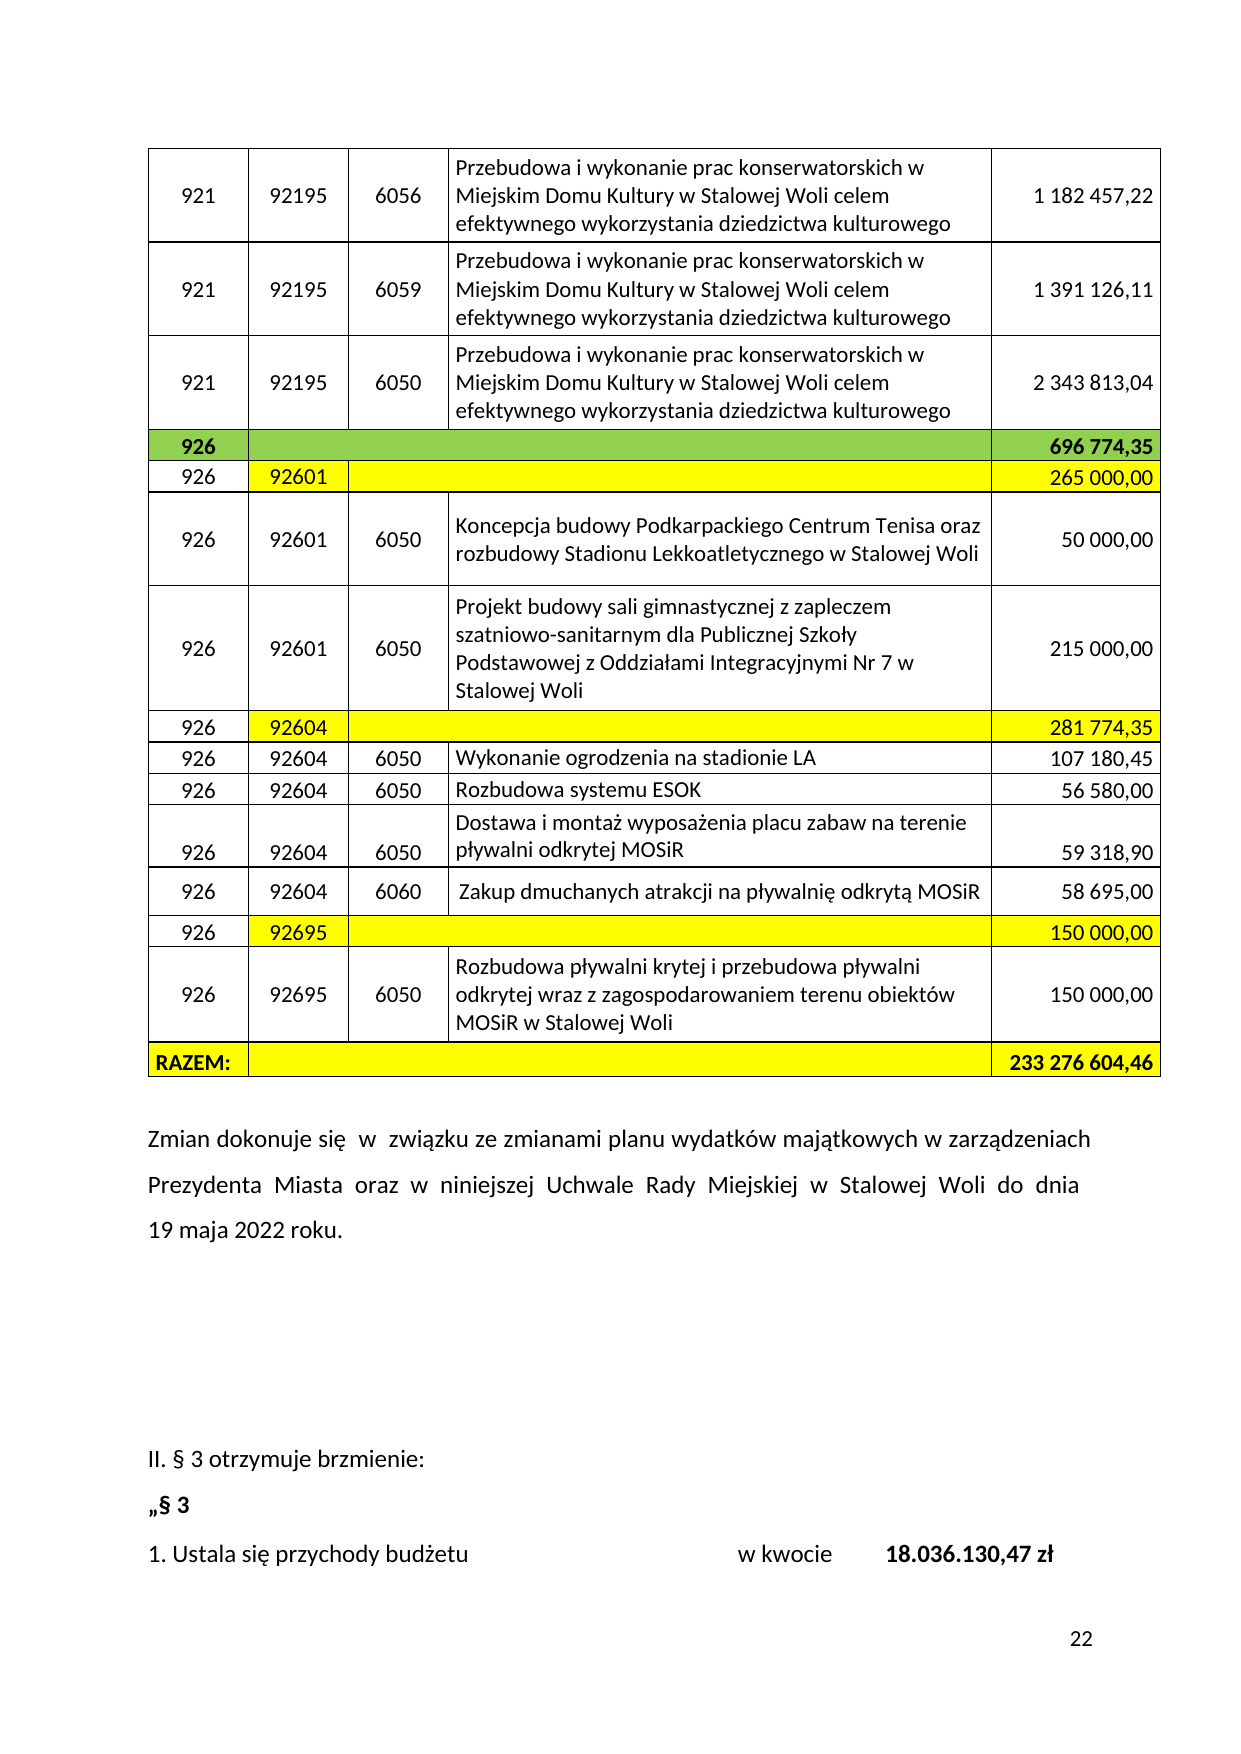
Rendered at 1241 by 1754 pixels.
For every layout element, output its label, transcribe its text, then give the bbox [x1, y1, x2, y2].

table_cell 56 580,00 [992, 774, 1160, 804]
table_cell 107 180,45 [992, 743, 1160, 773]
table_cell Przebudowa i wykonanie prac konserwatorskich w Miejskim Domu Kultury w Stalowej Woli celem efektywnego wykorzystania dziedzictwa kulturowego [449, 336, 991, 429]
table_cell 92604 [249, 868, 348, 915]
table_cell Rozbudowa systemu ESOK [449, 774, 991, 804]
table_cell 2 343 813,04 [992, 336, 1160, 429]
table_cell Przebudowa i wykonanie prac konserwatorskich w Miejskim Domu Kultury w Stalowej Woli celem efektywnego wykorzystania dziedzictwa kulturowego [449, 243, 991, 335]
table_cell 926 [149, 711, 248, 741]
table_cell 1 391 126,11 [992, 243, 1160, 335]
table_cell 265 000,00 [992, 461, 1160, 491]
table_cell 921 [149, 149, 248, 241]
table_cell 92601 [249, 493, 348, 585]
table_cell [449, 149, 991, 241]
table_cell 150 000,00 [992, 947, 1160, 1041]
table_cell 215 000,00 [992, 586, 1160, 710]
table_cell 6050 [349, 743, 448, 773]
table_cell 696 774,35 [992, 430, 1160, 460]
table_cell 92695 [249, 947, 348, 1041]
table_cell 92195 [249, 336, 348, 429]
table_cell 926 [149, 947, 248, 1041]
table_cell 926 [149, 916, 248, 946]
table_cell Koncepcja budowy Podkarpackiego Centrum Tenisa oraz rozbudowy Stadionu Lekkoatletycznego w Stalowej Woli [449, 493, 991, 585]
table_cell 6059 [349, 243, 448, 335]
table_cell Rozbudowa pływalni krytej i przebudowa pływalni odkrytej wraz z zagospodarowaniem terenu obiektów MOSiR w Stalowej Woli [449, 947, 991, 1041]
table_cell Zakup dmuchanych atrakcji na pływalnię odkrytą MOSiR [449, 868, 991, 915]
table_cell 1 182 457,22 [992, 149, 1160, 241]
table_cell Dostawa i montaż wyposażenia placu zabaw na terenie pływalni odkrytej MOSiR [449, 805, 991, 866]
table_cell 926 [149, 743, 248, 773]
table_cell 6050 [349, 774, 448, 804]
table_cell 50 000,00 [992, 493, 1160, 585]
table_cell 92604 [249, 743, 348, 773]
table_cell 233 276 604,46 [992, 1043, 1160, 1076]
table_cell 92601 [249, 461, 348, 491]
table_cell [349, 916, 991, 946]
table_cell 92601 [249, 586, 348, 710]
table_cell 6060 [349, 868, 448, 915]
table_cell 926 [149, 461, 248, 491]
table_cell 926 [149, 774, 248, 804]
table_cell 150 000,00 [992, 916, 1160, 946]
table_cell 6056 [349, 149, 448, 241]
table_cell 92195 [249, 243, 348, 335]
table_cell 926 [149, 493, 248, 585]
table_cell [249, 1043, 991, 1076]
table_cell RAZEM: [149, 1043, 248, 1076]
table_cell 6050 [349, 947, 448, 1041]
table_cell 6050 [349, 805, 448, 866]
table_cell Projekt budowy sali gimnastycznej z zapleczem szatniowo-sanitarnym dla Publicznej Szkoły Podstawowej z Oddziałami Integracyjnymi Nr 7 w Stalowej Woli [449, 586, 991, 710]
table_cell 92604 [249, 805, 348, 866]
table_cell 926 [149, 586, 248, 710]
table_cell 6050 [349, 586, 448, 710]
text 1. Ustala się przychody budżetu w kwocie 18.036.130,47 zł [148, 1538, 1093, 1568]
table_cell [349, 461, 991, 491]
table_cell [349, 711, 991, 741]
table_cell 926 [149, 868, 248, 915]
text Zmian dokonuje się w związku ze zmianami planu wydatków majątkowych w zarządzeniach Prezydenta Miasta oraz w niniejszej Uchwale Rady Miejskiej w Stalowej Woli do dnia 19 maja 2022 roku. [148, 1123, 1093, 1245]
table_cell Wykonanie ogrodzenia na stadionie LA [449, 743, 991, 773]
table_cell [249, 430, 991, 460]
table_cell 921 [149, 336, 248, 429]
table_cell 926 [149, 805, 248, 866]
table_cell 6050 [349, 493, 448, 585]
table_cell 6050 [349, 336, 448, 429]
table_cell 926 [149, 430, 248, 460]
table_cell 281 774,35 [992, 711, 1160, 741]
table_cell 921 [149, 243, 248, 335]
table_cell 92604 [249, 774, 348, 804]
table_cell 92604 [249, 711, 348, 741]
table_cell 92195 [249, 149, 348, 241]
table_cell 58 695,00 [992, 868, 1160, 915]
text II. § 3 otrzymuje brzmienie: [148, 1443, 1093, 1474]
text „§ 3 [148, 1489, 1093, 1519]
table_cell 59 318,90 [992, 805, 1160, 866]
table_cell 92695 [249, 916, 348, 946]
